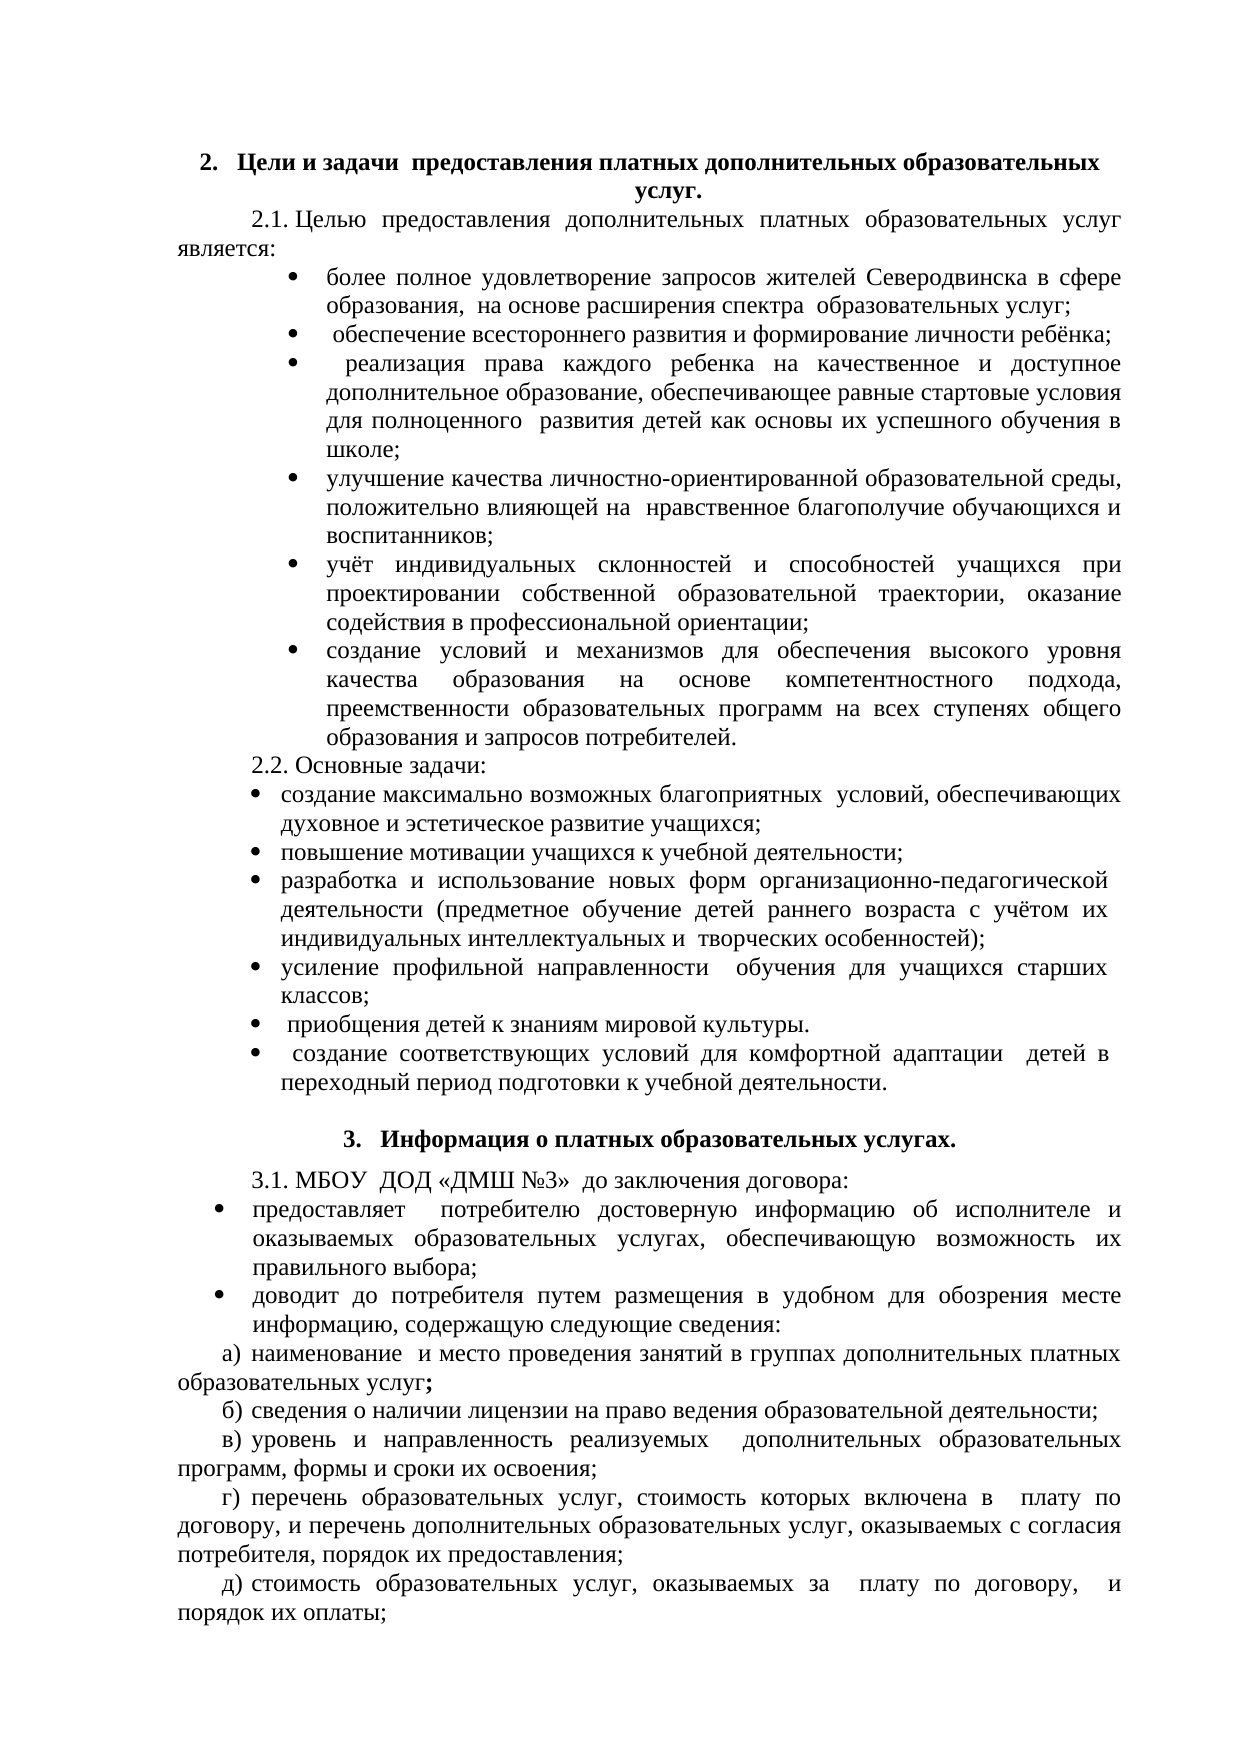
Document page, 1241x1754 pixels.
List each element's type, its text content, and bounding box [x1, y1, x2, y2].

list приобщения детей к знаниям мировой культуры. [177, 1009, 1122, 1038]
list стоимость образовательных услуг, оказываемых за плату по договору, и порядок их оплаты; [177, 1568, 1122, 1626]
list сведения о наличии лицензии на право ведения образовательной деятельности; [177, 1396, 1122, 1424]
list учёт индивидуальных склонностей и способностей учащихся при проектировании собственной образовательной траектории, оказание содействия в профессиональной ориентации; [288, 549, 1122, 636]
list перечень образовательных услуг, стоимость которых включена в плату по договору, и перечень дополнительных образовательных услуг, оказываемых с согласия потребителя, порядок их предоставления; [177, 1482, 1122, 1568]
text 2.2. Основные задачи: [177, 751, 1122, 779]
list обеспечение всестороннего развития и формирование личности ребёнка; [288, 319, 1122, 348]
list создание соответствующих условий для комфортной адаптации детей в переходный период подготовки к учебной деятельности. [177, 1038, 1122, 1096]
list повышение мотивации учащихся к учебной деятельности; [177, 837, 1122, 866]
list предоставляет потребителю достоверную информацию об исполнителе и оказываемых образовательных услугах, обеспечивающую возможность их правильного выбора; [215, 1194, 1122, 1281]
list Информация о платных образовательных услугах. [177, 1124, 1122, 1153]
list реализация права каждого ребенка на качественное и доступное дополнительное образование, обеспечивающее равные стартовые условия для полноценного развития детей как основы их успешного обучения в школе; [288, 348, 1122, 463]
list создание максимально возможных благоприятных условий, обеспечивающих духовное и эстетическое развитие учащихся; [177, 779, 1122, 837]
list уровень и направленность реализуемых дополнительных образовательных программ, формы и сроки их освоения; [177, 1424, 1122, 1482]
list Цели и задачи предоставления платных дополнительных образовательных услуг. [177, 147, 1122, 204]
list доводит до потребителя путем размещения в удобном для обозрения месте информацию, содержащую следующие сведения: [215, 1281, 1122, 1338]
list создание условий и механизмов для обеспечения высокого уровня качества образования на основе компетентностного подхода, преемственности образовательных программ на всех ступенях общего образования и запросов потребителей. [288, 636, 1122, 751]
list усиление профильной направленности обучения для учащихся старших классов; [177, 952, 1122, 1009]
list наименование и место проведения занятий в группах дополнительных платных образовательных услуг; [177, 1338, 1122, 1396]
text 3.1. МБОУ ДОД «ДМШ №3» до заключения договора: [177, 1166, 1122, 1194]
text 2.1. Целью предоставления дополнительных платных образовательных услуг является: [177, 204, 1122, 262]
list улучшение качества личностно-ориентированной образовательной среды, положительно влияющей на нравственное благополучие обучающихся и воспитанников; [288, 463, 1122, 549]
list разработка и использование новых форм организационно-педагогической деятельности (предметное обучение детей раннего возраста с учётом их индивидуальных интеллектуальных и творческих особенностей); [177, 866, 1122, 952]
list более полное удовлетворение запросов жителей Северодвинска в сфере образования, на основе расширения спектра образовательных услуг; [288, 262, 1122, 319]
